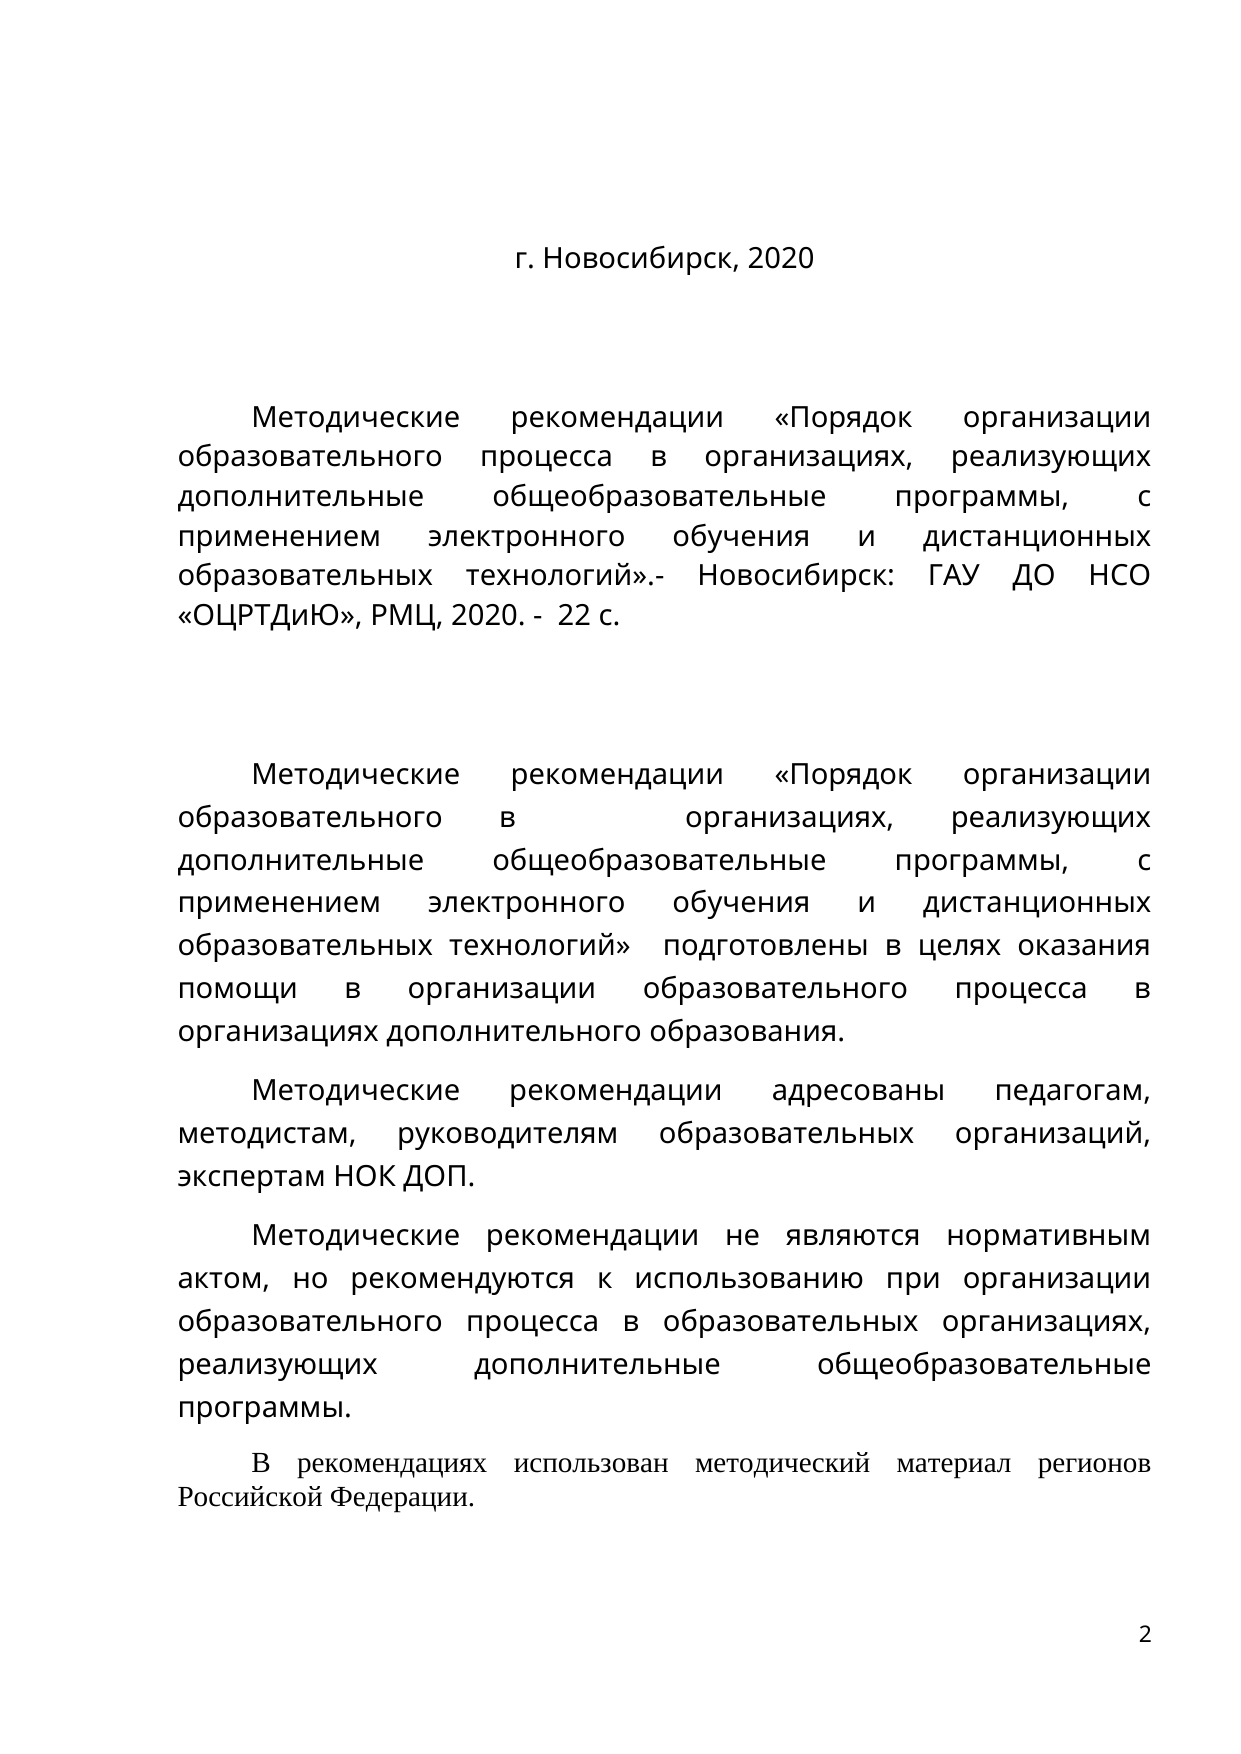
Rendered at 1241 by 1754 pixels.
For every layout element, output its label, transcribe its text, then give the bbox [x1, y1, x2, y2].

text Методические рекомендации не являются нормативным актом, но рекомендуются к использованию при организации образовательного процесса в образовательных организациях, реализующих дополнительные общеобразовательные программы. [177, 1214, 1152, 1426]
text г. Новосибирск, 2020 [177, 237, 1152, 277]
text Методические рекомендации «Порядок организации образовательного в организациях, реализующих дополнительные общеобразовательные программы, с применением электронного обучения и дистанционных образовательных технологий» подготовлены в целях оказания помощи в организации образовательного процесса в организациях дополнительного образования. [177, 753, 1152, 1050]
text Методические рекомендации «Порядок организации образовательного процесса в организациях, реализующих дополнительные общеобразовательные программы, с применением электронного обучения и дистанционных образовательных технологий».- Новосибирск: ГАУ ДО НСО «ОЦРТДиЮ», РМЦ, 2020. - 22 с. [177, 396, 1152, 634]
text Методические рекомендации адресованы педагогам, методистам, руководителям образовательных организаций, экспертам НОК ДОП. [177, 1069, 1152, 1195]
text В рекомендациях использован методический материал регионов Российской Федерации. [177, 1445, 1152, 1512]
